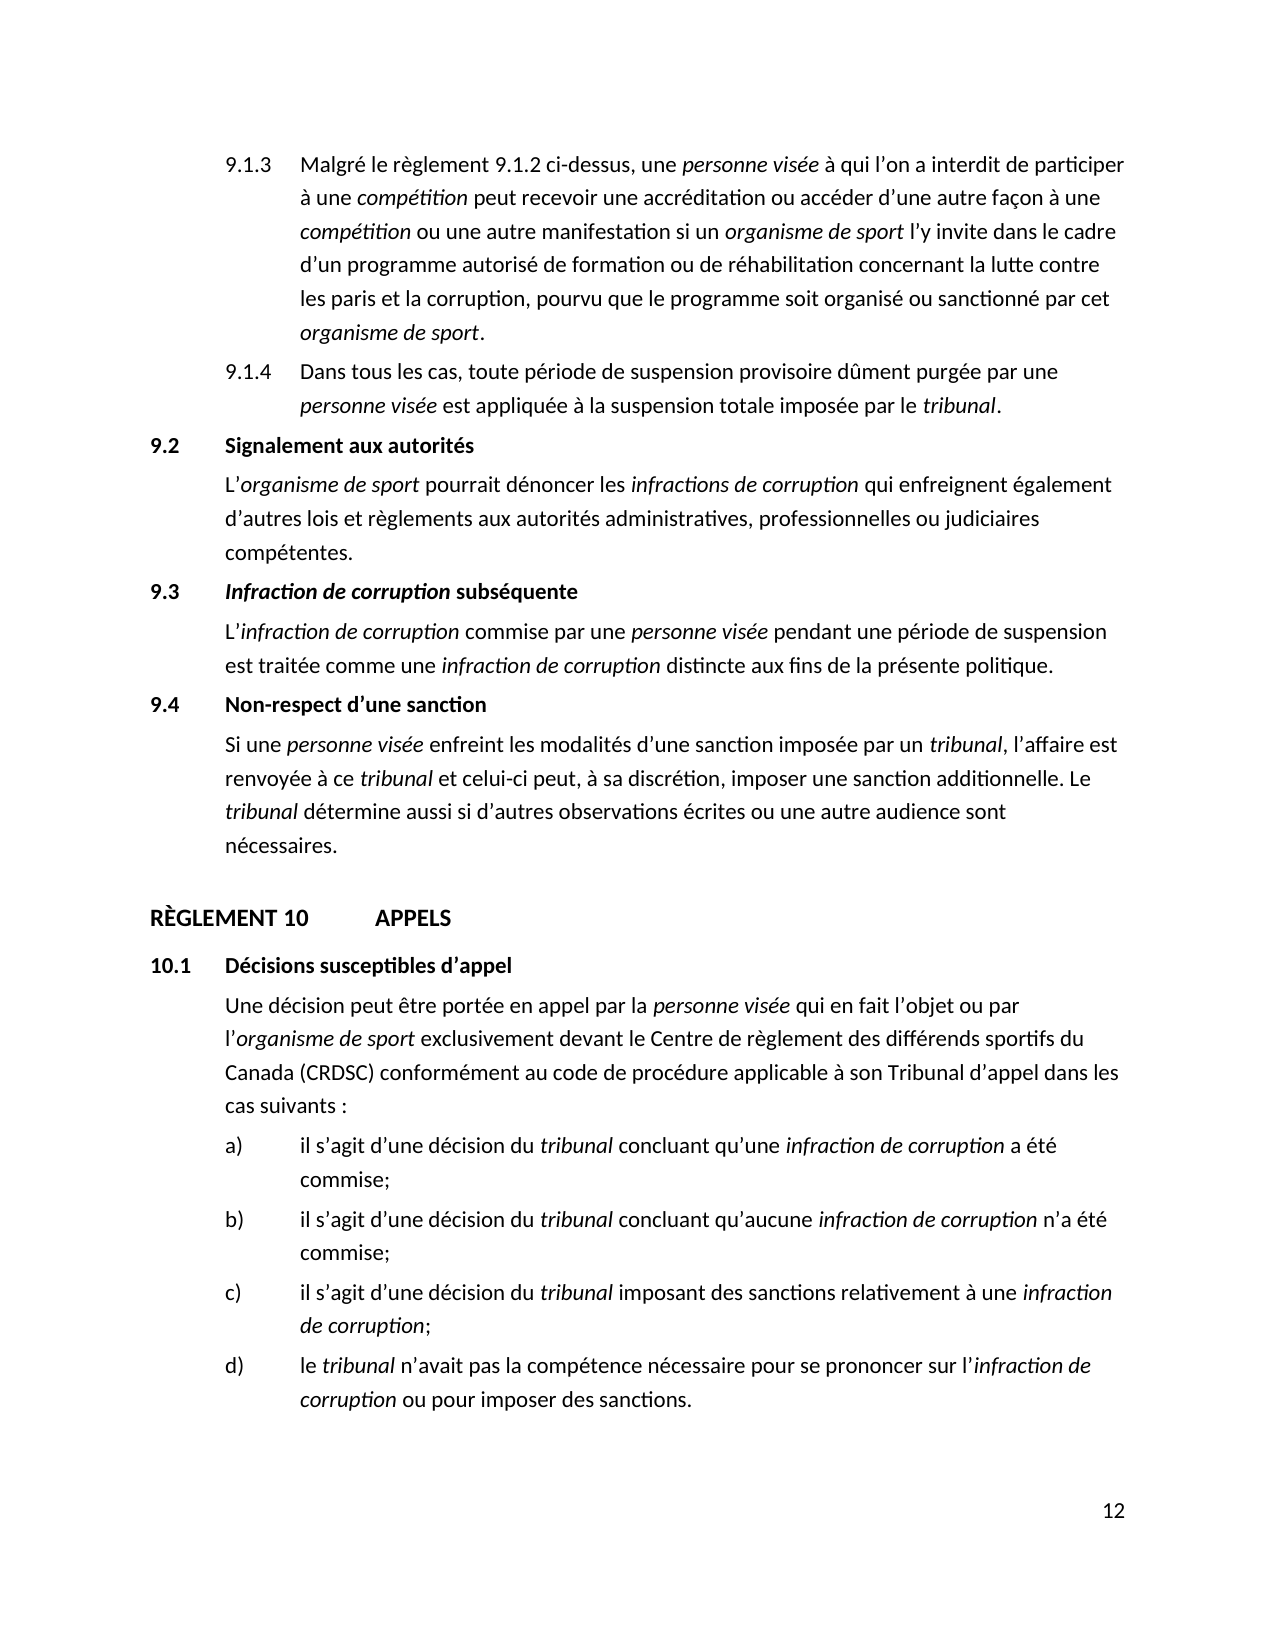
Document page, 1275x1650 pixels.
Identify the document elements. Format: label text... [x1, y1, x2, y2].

text 9.2 Signalement aux autorités [150, 431, 1125, 459]
text L’infraction de corruption commise par une personne visée pendant une période de suspension est traitée comme une infraction de corruption distincte aux fins de la présente politique. [225, 617, 1125, 679]
text 9.3 Infraction de corruption subséquente [150, 577, 1125, 606]
subtitle RÈGLEMENT 10 APPELS [150, 902, 1125, 933]
text c) il s’agit d’une décision du tribunal imposant des sanctions relativement à une infraction de corruption; [225, 1278, 1125, 1339]
text b) il s’agit d’une décision du tribunal concluant qu’aucune infraction de corruption n’a été commise; [225, 1205, 1125, 1266]
text 9.1.4 Dans tous les cas, toute période de suspension provisoire dûment purgée par une personne visée est appliquée à la suspension totale imposée par le tribunal. [225, 357, 1125, 419]
text 9.1.3 Malgré le règlement 9.1.2 ci-dessus, une personne visée à qui l’on a interdit de participer à une compétition peut recevoir une accréditation ou accéder d’une autre façon à une compétition ou une autre manifestation si un organisme de sport l’y invite dans le cadre d’un programme autorisé de formation ou de réhabilitation concernant la lutte contre les paris et la corruption, pourvu que le programme soit organisé ou sanctionné par cet organisme de sport. [225, 150, 1125, 346]
text Une décision peut être portée en appel par la personne visée qui en fait l’objet ou par l’organisme de sport exclusivement devant le Centre de règlement des différends sportifs du Canada (CRDSC) conformément au code de procédure applicable à son Tribunal d’appel dans les cas suivants : [225, 991, 1125, 1119]
text Si une personne visée enfreint les modalités d’une sanction imposée par un tribunal, l’affaire est renvoyée à ce tribunal et celui-ci peut, à sa discrétion, imposer une sanction additionnelle. Le tribunal détermine aussi si d’autres observations écrites ou une autre audience sont nécessaires. [225, 730, 1125, 859]
text d) le tribunal n’avait pas la compétence nécessaire pour se prononcer sur l’infraction de corruption ou pour imposer des sanctions. [225, 1351, 1125, 1413]
text 10.1 Décisions susceptibles d’appel [150, 951, 1125, 979]
text L’organisme de sport pourrait dénoncer les infractions de corruption qui enfreignent également d’autres lois et règlements aux autorités administratives, professionnelles ou judiciaires compétentes. [225, 471, 1125, 566]
text 9.4 Non-respect d’une sanction [150, 691, 1125, 719]
text a) il s’agit d’une décision du tribunal concluant qu’une infraction de corruption a été commise; [225, 1131, 1125, 1193]
